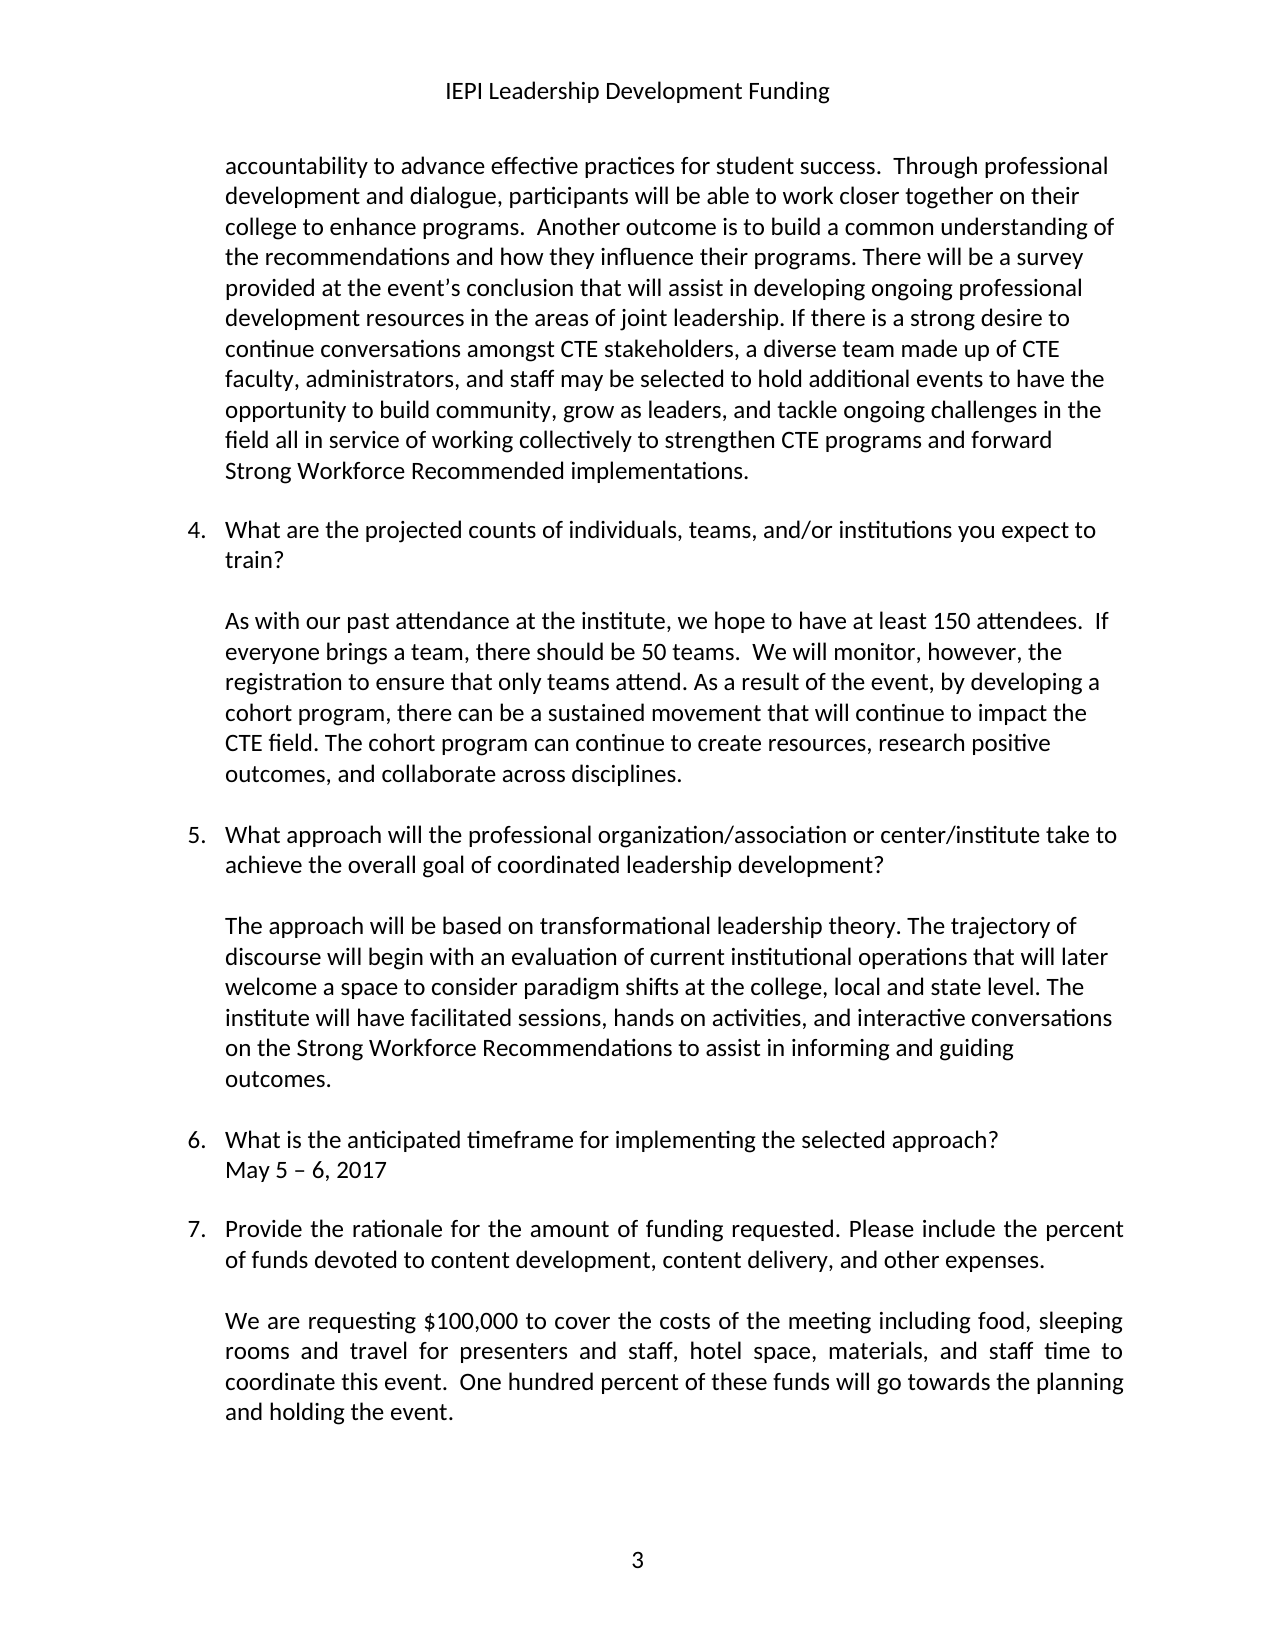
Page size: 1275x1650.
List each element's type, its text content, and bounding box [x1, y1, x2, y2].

list Provide the rationale for the amount of funding requested. Please include the percent of funds devoted to content development, content delivery, and other expenses. [187, 1213, 1125, 1274]
text We are requesting $100,000 to cover the costs of the meeting including food, sleeping rooms and travel for presenters and staff, hotel space, materials, and staff time to coordinate this event. One hundred percent of these funds will go towards the planning and holding the event. [225, 1305, 1125, 1427]
list What approach will the professional organization/association or center/institute take to achieve the overall goal of coordinated leadership development? The approach will be based on transformational leadership theory. The trajectory of discourse will begin with an evaluation of current institutional operations that will later welcome a space to consider paradigm shifts at the college, local and state level. The institute will have facilitated sessions, hands on activities, and interactive conversations on the Strong Workforce Recommendations to assist in informing and guiding outcomes. [187, 819, 1125, 1094]
list What are the projected counts of individuals, teams, and/or institutions you expect to train? As with our past attendance at the institute, we hope to have at least 150 attendees. If everyone brings a team, there should be 50 teams. We will monitor, however, the registration to ensure that only teams attend. As a result of the event, by developing a cohort program, there can be a sustained movement that will continue to impact the CTE field. The cohort program can continue to create resources, research positive outcomes, and collaborate across disciplines. [187, 514, 1125, 788]
list What is the anticipated timeframe for implementing the selected approach? May 5 – 6, 2017 [187, 1124, 1125, 1213]
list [187, 150, 1125, 514]
